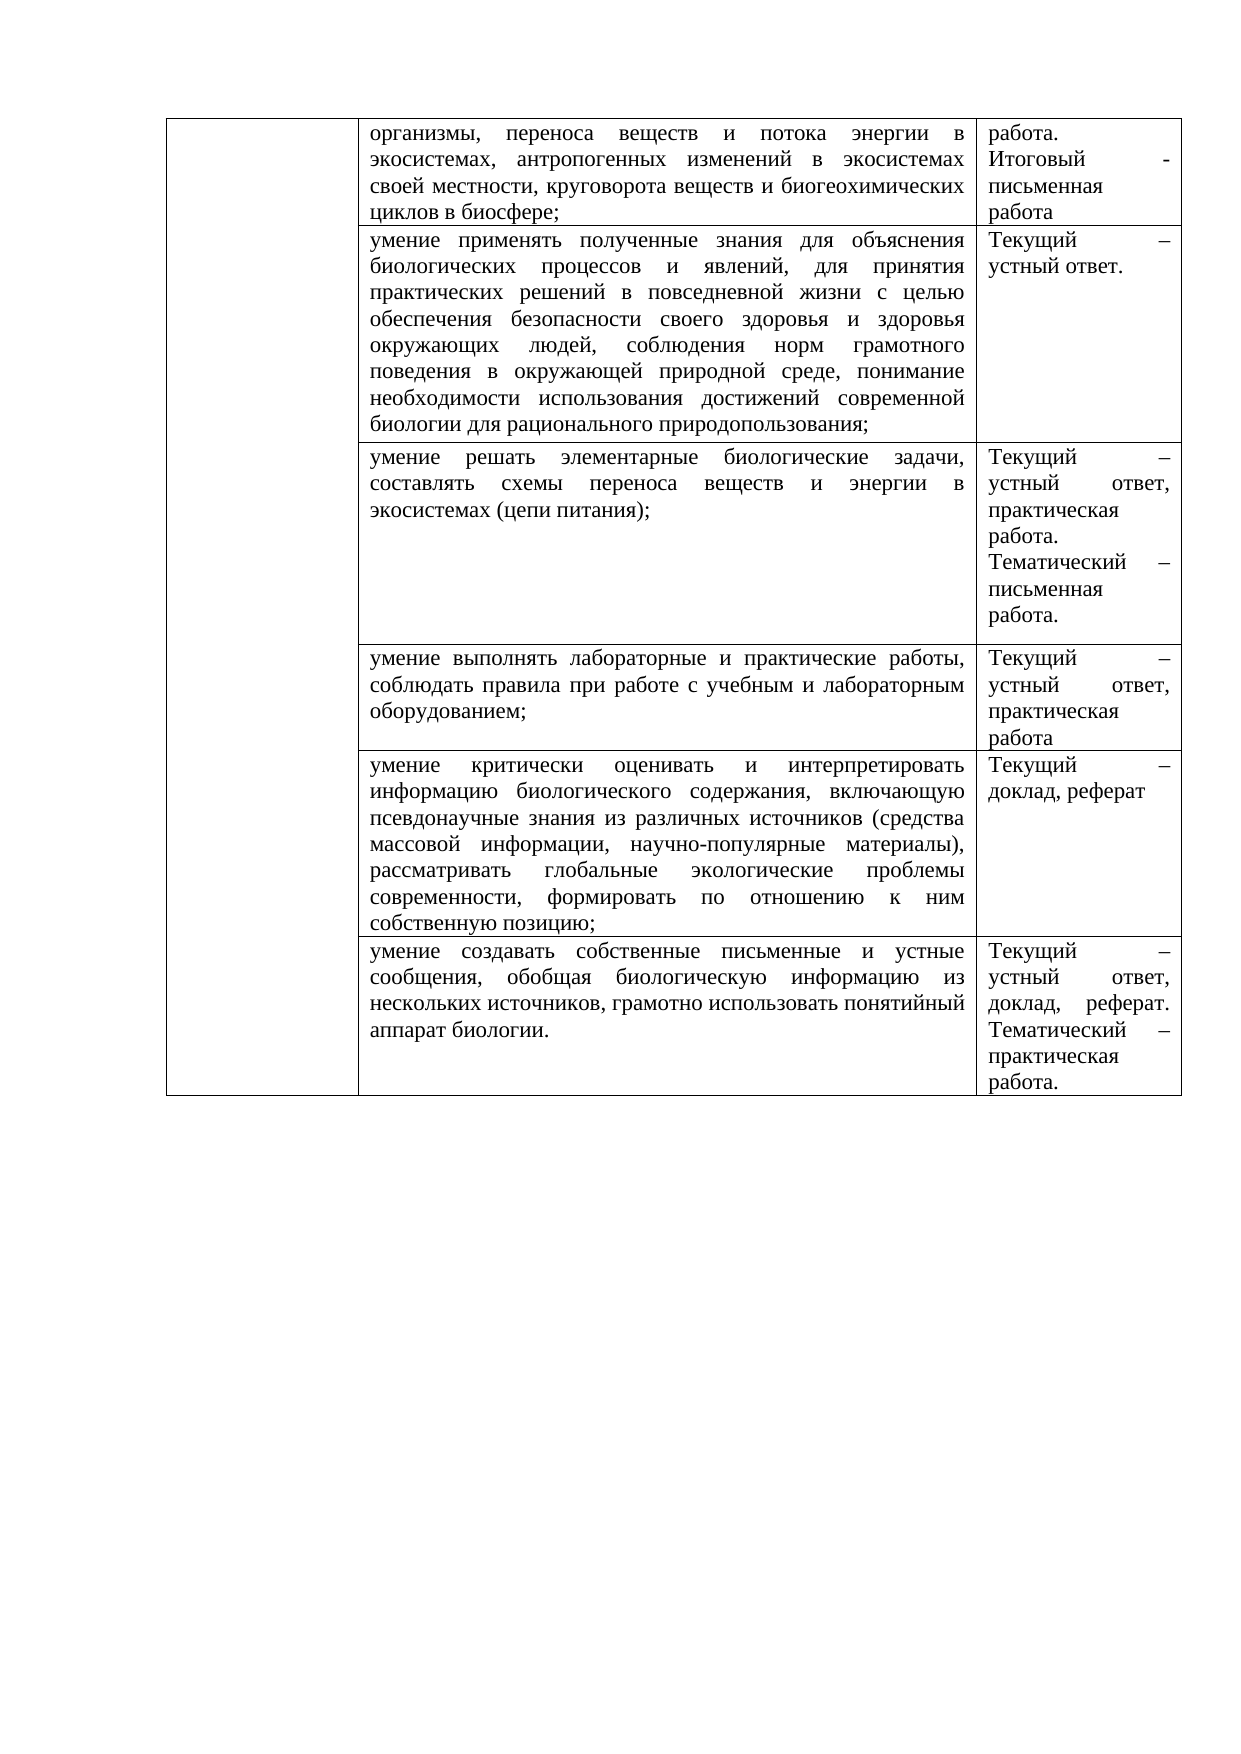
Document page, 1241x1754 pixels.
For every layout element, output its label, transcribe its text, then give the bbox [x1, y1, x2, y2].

table_cell Текущий – устный ответ, доклад, реферат. Тематический – практическая работа. [977, 937, 1181, 1095]
table_cell Текущий – устный ответ, практическая работа. Тематический – письменная работа. [977, 443, 1181, 643]
table_cell умение критически оценивать и интерпретировать информацию биологического содержания, включающую псевдонаучные знания из различных источников (средства массовой информации, научно-популярные материалы), рассматривать глобальные экологические проблемы современности, формировать по отношению к ним собственную позицию; [359, 751, 976, 936]
table_cell умение создавать собственные письменные и устные сообщения, обобщая биологическую информацию из нескольких источников, грамотно использовать понятийный аппарат биологии. [359, 937, 976, 1095]
table_cell Текущий – устный ответ, практическая работа [977, 645, 1181, 750]
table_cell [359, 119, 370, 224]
table_cell умение применять полученные знания для объяснения биологических процессов и явлений, для принятия практических решений в повседневной жизни с целью обеспечения безопасности своего здоровья и здоровья окружающих людей, соблюдения норм грамотного поведения в окружающей природной среде, понимание необходимости использования достижений современной биологии для рационального природопользования; [359, 226, 976, 442]
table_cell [977, 119, 1181, 224]
table_cell Текущий – устный ответ. [977, 226, 1181, 442]
table_cell Текущий – доклад, реферат [977, 751, 1181, 936]
table_cell умение выполнять лабораторные и практические работы, соблюдать правила при работе с учебным и лабораторным оборудованием; [359, 645, 976, 750]
table_cell умение решать элементарные биологические задачи, составлять схемы переноса веществ и энергии в экосистемах (цепи питания); [359, 443, 976, 643]
